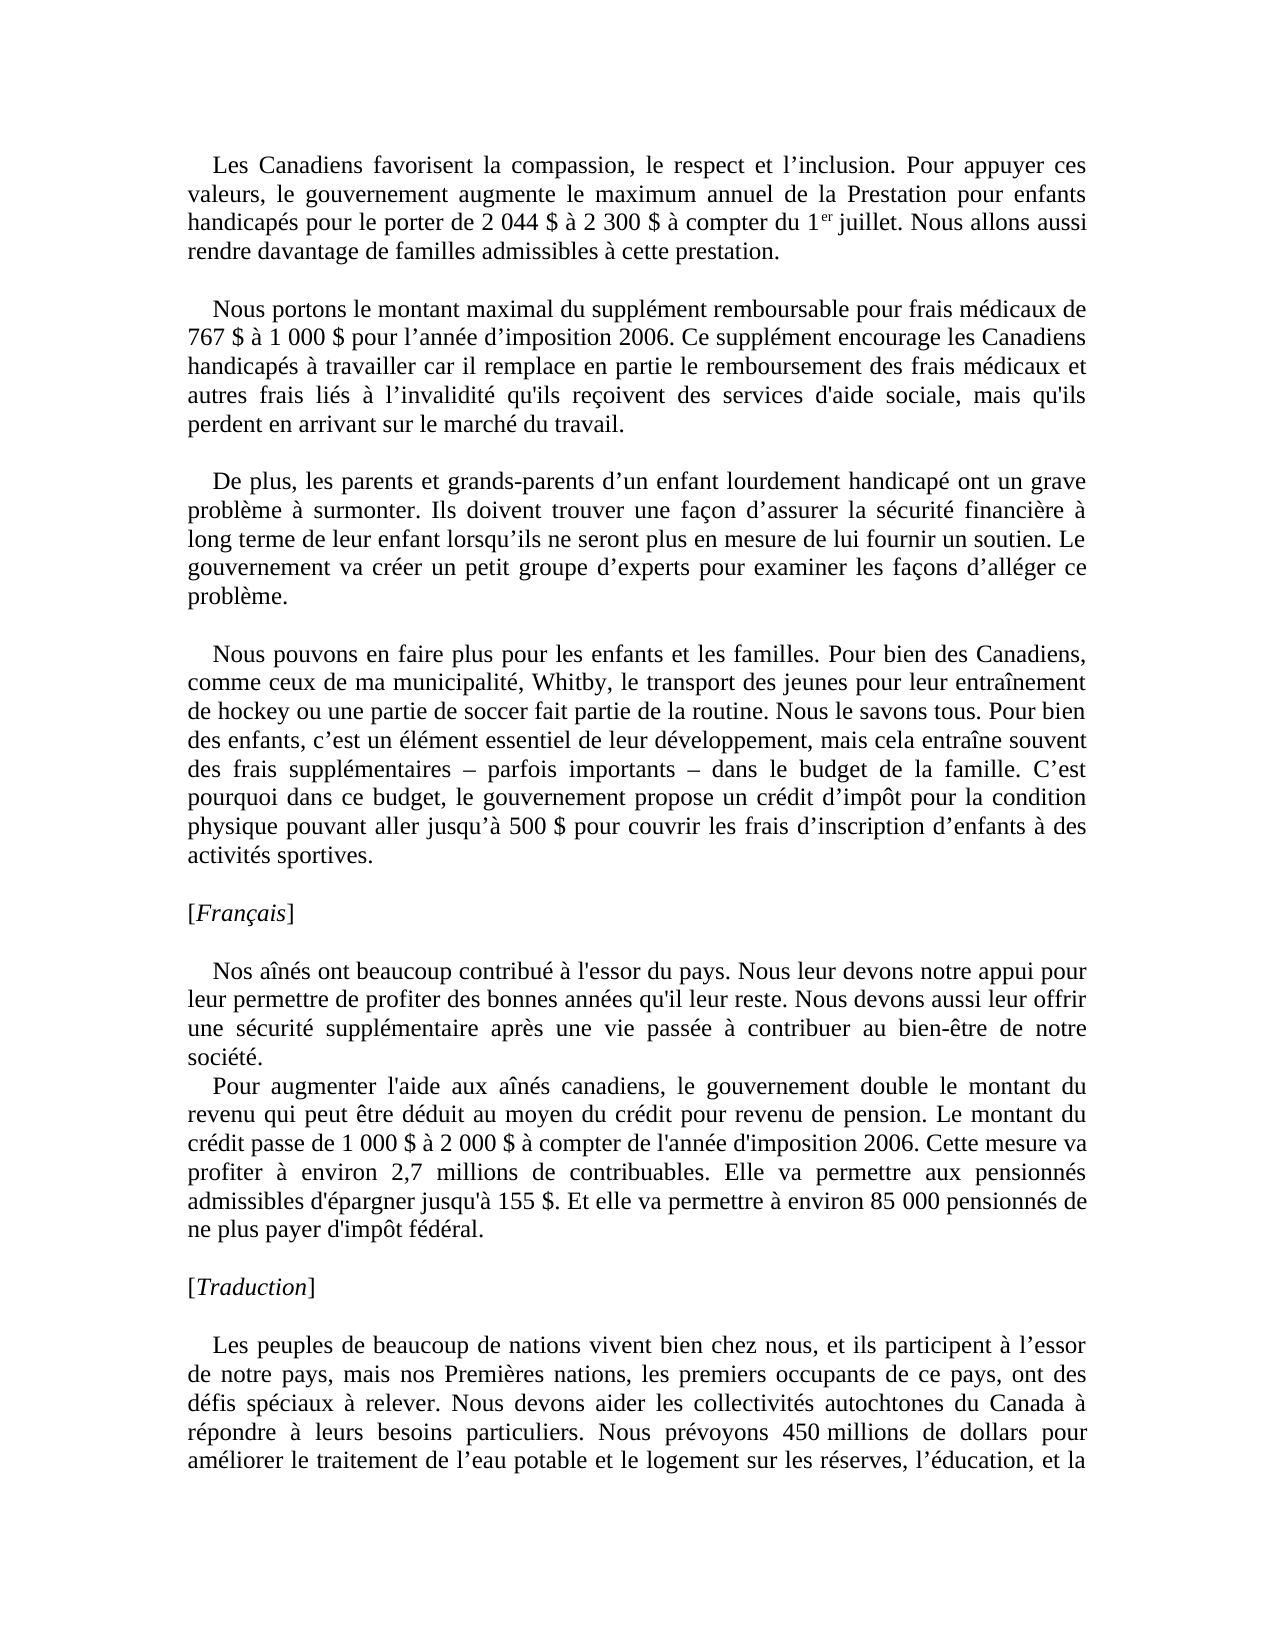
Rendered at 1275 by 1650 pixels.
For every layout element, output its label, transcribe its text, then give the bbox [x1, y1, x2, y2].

text [Français] [187, 898, 1087, 927]
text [187, 1330, 1087, 1474]
text Nous portons le montant maximal du supplément remboursable pour frais médicaux de 767 $ à 1 000 $ pour l’année d’imposition 2006. Ce supplément encourage les Canadiens handicapés à travailler car il remplace en partie le remboursement des frais médicaux et autres frais liés à l’invalidité qu'ils reçoivent des services d'aide sociale, mais qu'ils perdent en arrivant sur le marché du travail. [187, 294, 1087, 437]
text De plus, les parents et grands-parents d’un enfant lourdement handicapé ont un grave problème à surmonter. Ils doivent trouver une façon d’assurer la sécurité financière à long terme de leur enfant lorsqu’ils ne seront plus en mesure de lui fournir un soutien. Le gouvernement va créer un petit groupe d’experts pour examiner les façons d’alléger ce problème. [187, 466, 1087, 610]
text Pour augmenter l'aide aux aînés canadiens, le gouvernement double le montant du revenu qui peut être déduit au moyen du crédit pour revenu de pension. Le montant du crédit passe de 1 000 $ à 2 000 $ à compter de l'année d'imposition 2006. Cette mesure va profiter à environ 2,7 millions de contribuables. Elle va permettre aux pensionnés admissibles d'épargner jusqu'à 155 $. Et elle va permettre à environ 85 000 pensionnés de ne plus payer d'impôt fédéral. [187, 1071, 1087, 1243]
text Nos aînés ont beaucoup contribué à l'essor du pays. Nous leur devons notre appui pour leur permettre de profiter des bonnes années qu'il leur reste. Nous devons aussi leur offrir une sécurité supplémentaire après une vie passée à contribuer au bien-être de notre société. [187, 956, 1087, 1071]
text [Traduction] [187, 1272, 1087, 1301]
text Nous pouvons en faire plus pour les enfants et les familles. Pour bien des Canadiens, comme ceux de ma municipalité, Whitby, le transport des jeunes pour leur entraînement de hockey ou une partie de soccer fait partie de la routine. Nous le savons tous. Pour bien des enfants, c’est un élément essentiel de leur développement, mais cela entraîne souvent des frais supplémentaires – parfois importants – dans le budget de la famille. C’est pourquoi dans ce budget, le gouvernement propose un crédit d’impôt pour la condition physique pouvant aller jusqu’à 500 $ pour couvrir les frais d’inscription d’enfants à des activités sportives. [187, 639, 1087, 869]
text Les Canadiens favorisent la compassion, le respect et l’inclusion. Pour appuyer ces valeurs, le gouvernement augmente le maximum annuel de la Prestation pour enfants handicapés pour le porter de 2 044 $ à 2 300 $ à compter du 1er juillet. Nous allons aussi rendre davantage de familles admissibles à cette prestation. [187, 150, 1087, 265]
